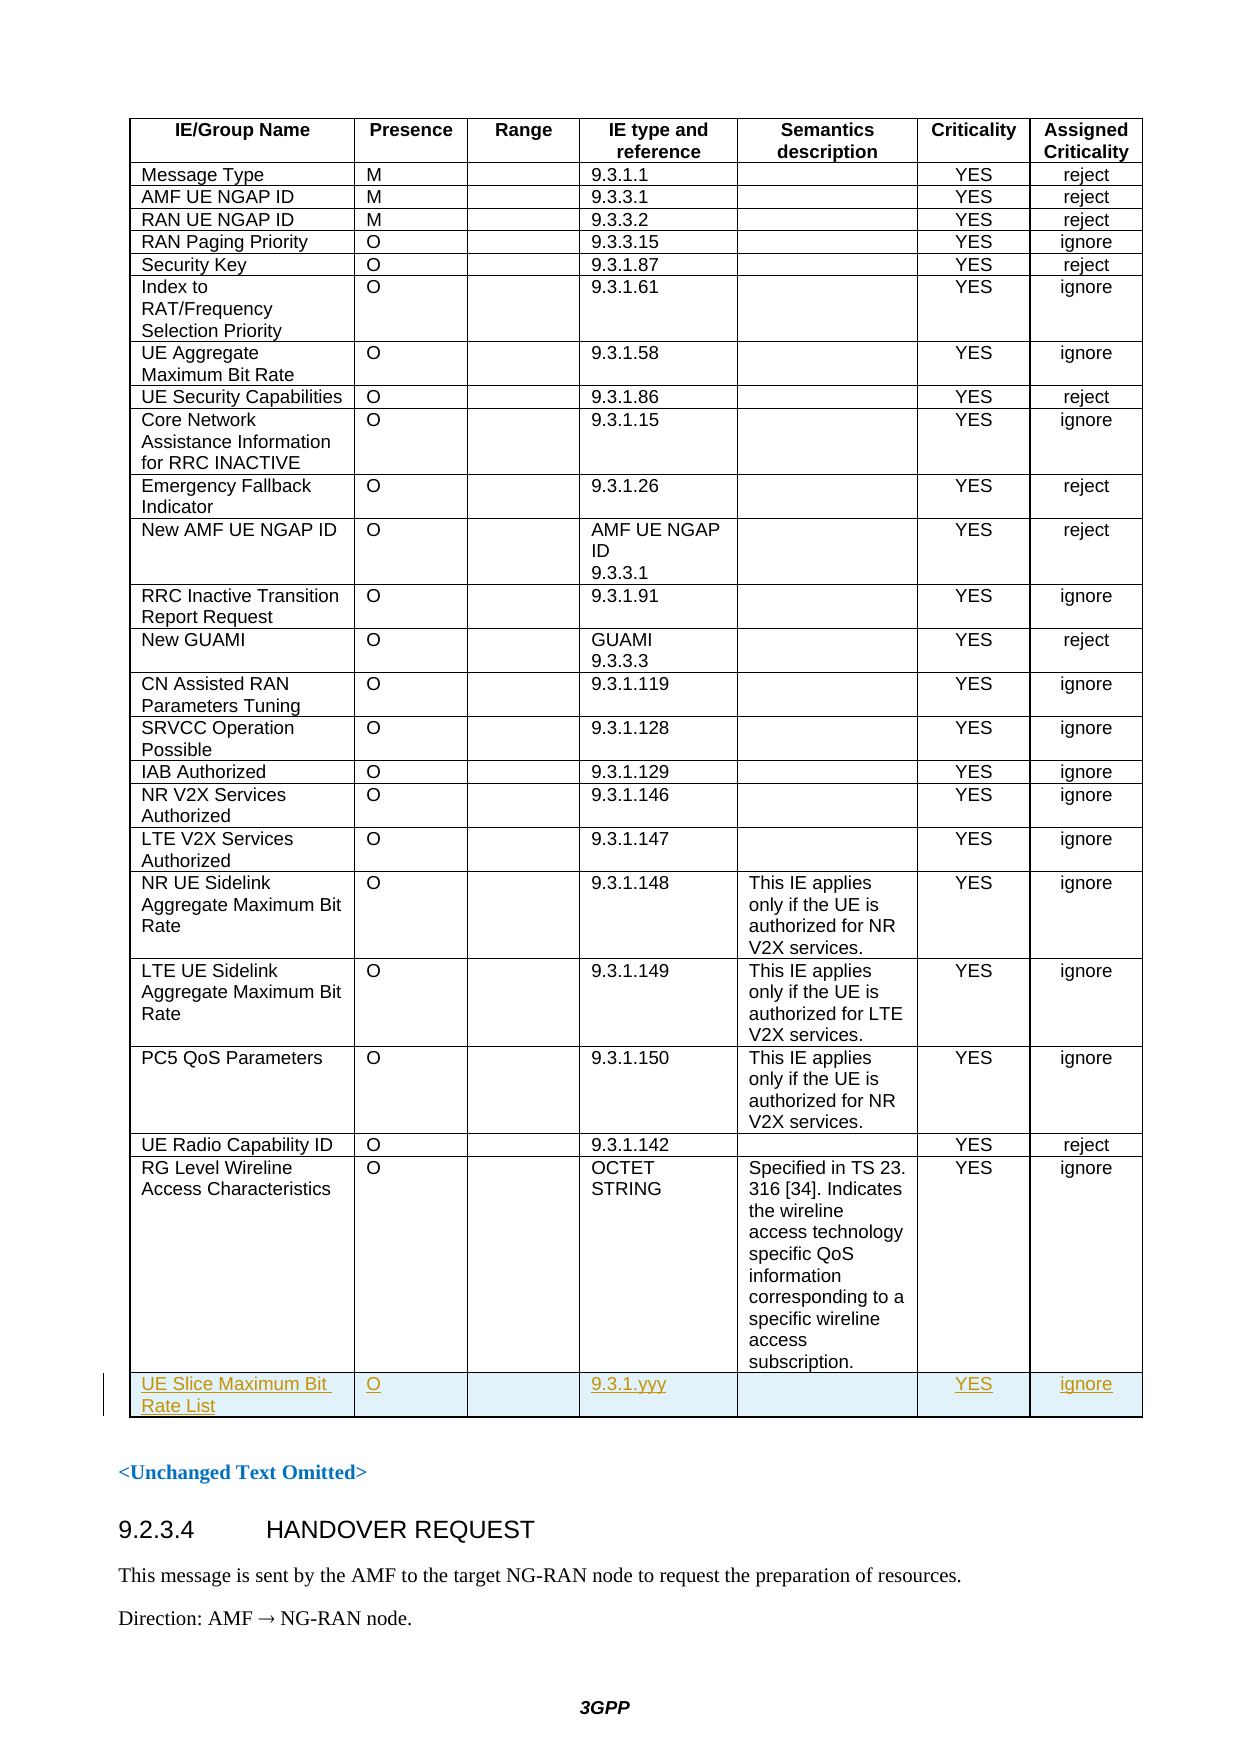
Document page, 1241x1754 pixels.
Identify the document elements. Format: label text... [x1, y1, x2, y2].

table_cell O [355, 784, 467, 827]
table_cell YES [918, 1134, 1029, 1156]
table_cell M [355, 163, 467, 185]
table_cell [738, 673, 917, 716]
table_cell [738, 784, 917, 827]
table_cell YES [918, 186, 1029, 207]
table_cell [738, 1134, 917, 1156]
table_cell [468, 585, 579, 628]
table_cell AMF UE NGAP ID 9.3.3.1 [580, 519, 737, 583]
table_header Semantics description [738, 119, 917, 162]
table_cell YES [918, 761, 1029, 783]
table_cell reject [1031, 254, 1142, 275]
table_cell [468, 409, 579, 473]
table_cell 9.3.1.91 [580, 585, 737, 628]
table_header Range [468, 119, 579, 162]
table_cell ignore [1031, 761, 1142, 783]
table_cell OCTET STRING [580, 1157, 737, 1372]
table_cell [468, 342, 579, 385]
table_cell YES [918, 1047, 1029, 1133]
table_cell 9.3.1.146 [580, 784, 737, 827]
table_cell 9.3.1.150 [580, 1047, 737, 1133]
table_cell RRC Inactive Transition Report Request [131, 585, 354, 628]
text This message is sent by the AMF to the target NG-RAN node to request the preparation of resources. [118, 1563, 1092, 1587]
text <Unchanged Text Omitted> [118, 1460, 1092, 1484]
table_cell RG Level Wireline Access Characteristics [131, 1157, 354, 1372]
table_cell 9.3.1.86 [580, 386, 737, 408]
table_cell [738, 409, 917, 473]
table_cell [738, 254, 917, 275]
table_cell [468, 761, 579, 783]
table_cell ignore [1031, 585, 1142, 628]
table_cell reject [1031, 386, 1142, 408]
table_cell 9.3.1.147 [580, 828, 737, 871]
table_cell [468, 276, 579, 341]
table_cell 9.3.1.1 [580, 163, 737, 185]
table_cell UE Radio Capability ID [131, 1134, 354, 1156]
table_cell YES [918, 475, 1029, 518]
table_cell ignore [1031, 409, 1142, 473]
table_cell 9.3.1.149 [580, 959, 737, 1046]
table_cell O [355, 673, 467, 716]
table_cell [468, 475, 579, 518]
table_cell 9.3.3.15 [580, 231, 737, 253]
table_cell reject [1031, 629, 1142, 672]
table_cell ignore [1031, 784, 1142, 827]
table_cell LTE V2X Services Authorized [131, 828, 354, 871]
table_cell GUAMI 9.3.3.3 [580, 629, 737, 672]
table_cell NR V2X Services Authorized [131, 784, 354, 827]
table_cell reject [1031, 209, 1142, 230]
table_cell RAN Paging Priority [131, 231, 354, 253]
table_cell This IE applies only if the UE is authorized for LTE V2X services. [738, 959, 917, 1046]
table_cell [738, 717, 917, 760]
table_cell ignore [1031, 342, 1142, 385]
table_cell [738, 475, 917, 518]
table_cell [738, 386, 917, 408]
table_cell NR UE Sidelink Aggregate Maximum Bit Rate [131, 872, 354, 958]
table_cell YES [918, 209, 1029, 230]
table_cell O [355, 519, 467, 583]
table_cell ignore [1031, 1047, 1142, 1133]
table_cell reject [1031, 186, 1142, 207]
table_cell [468, 1157, 579, 1372]
table_cell [468, 673, 579, 716]
table_cell [468, 186, 579, 207]
table_cell [468, 1134, 579, 1156]
table_cell 9.3.1.58 [580, 342, 737, 385]
table_cell YES [918, 673, 1029, 716]
table_cell [468, 629, 579, 672]
table_cell YES [918, 254, 1029, 275]
table_cell M [355, 186, 467, 207]
table_cell CN Assisted RAN Parameters Tuning [131, 673, 354, 716]
table_cell O [355, 761, 467, 783]
table_cell O [355, 1157, 467, 1372]
table_cell SRVCC Operation Possible [131, 717, 354, 760]
table_cell ignore [1031, 231, 1142, 253]
table_cell O [355, 386, 467, 408]
table_cell O [355, 276, 467, 341]
table_cell 9.3.3.1 [580, 186, 737, 207]
table_cell YES [918, 828, 1029, 871]
table_cell YES [918, 519, 1029, 583]
table_cell [738, 828, 917, 871]
table_cell 9.3.1.119 [580, 673, 737, 716]
table_cell [468, 209, 579, 230]
table_header Presence [355, 119, 467, 162]
table_cell ignore [1031, 872, 1142, 958]
table_cell AMF UE NGAP ID [131, 186, 354, 207]
table_cell Emergency Fallback Indicator [131, 475, 354, 518]
table_cell [738, 629, 917, 672]
table_cell YES [918, 629, 1029, 672]
table_cell [468, 872, 579, 958]
table_cell 9.3.1.61 [580, 276, 737, 341]
table_cell ignore [1031, 828, 1142, 871]
table_cell YES [918, 784, 1029, 827]
table_cell reject [1031, 475, 1142, 518]
table_cell O [355, 342, 467, 385]
table_cell O [355, 872, 467, 958]
table_cell [738, 276, 917, 341]
table_cell LTE UE Sidelink Aggregate Maximum Bit Rate [131, 959, 354, 1046]
table_cell [468, 231, 579, 253]
table_cell [468, 959, 579, 1046]
table_cell YES [918, 276, 1029, 341]
table_cell O [355, 585, 467, 628]
table_cell This IE applies only if the UE is authorized for NR V2X services. [738, 1047, 917, 1133]
table_cell O [355, 828, 467, 871]
table_cell YES [918, 342, 1029, 385]
subtitle 9.2.3.4 HANDOVER REQUEST [118, 1516, 1092, 1544]
table_header Assigned Criticality [1031, 119, 1142, 162]
table_cell [468, 784, 579, 827]
table_cell O [355, 959, 467, 1046]
table_cell [738, 342, 917, 385]
table_cell YES [918, 386, 1029, 408]
table_cell ignore [1031, 959, 1142, 1046]
table_cell O [355, 254, 467, 275]
table_cell [468, 717, 579, 760]
table_header IE type and reference [580, 119, 737, 162]
table_cell YES [918, 1157, 1029, 1372]
table_cell O [355, 409, 467, 473]
table_cell [468, 254, 579, 275]
table_cell 9.3.1.128 [580, 717, 737, 760]
table_cell YES [918, 231, 1029, 253]
table_cell [738, 761, 917, 783]
table_cell IAB Authorized [131, 761, 354, 783]
table_cell M [355, 209, 467, 230]
table_cell PC5 QoS Parameters [131, 1047, 354, 1133]
table_cell [738, 209, 917, 230]
table_cell O [355, 475, 467, 518]
table_header IE/Group Name [131, 119, 354, 162]
table_cell YES [918, 409, 1029, 473]
table_cell Specified in TS 23. 316 [34]. Indicates the wireline access technology specific QoS information corresponding to a specific wireline access subscription. [738, 1157, 917, 1372]
table_cell O [355, 1134, 467, 1156]
table_cell ignore [1031, 276, 1142, 341]
table_cell Security Key [131, 254, 354, 275]
table_cell O [355, 231, 467, 253]
table_cell This IE applies only if the UE is authorized for NR V2X services. [738, 872, 917, 958]
table_cell [738, 585, 917, 628]
table_cell [738, 231, 917, 253]
table_cell [738, 163, 917, 185]
table_cell YES [918, 872, 1029, 958]
table_cell YES [918, 717, 1029, 760]
table_cell O [355, 717, 467, 760]
text Direction: AMF NG-RAN node. [118, 1606, 1092, 1630]
table_cell YES [918, 959, 1029, 1046]
table_cell reject [1031, 519, 1142, 583]
table_cell New AMF UE NGAP ID [131, 519, 354, 583]
table_cell Message Type [131, 163, 354, 185]
table_cell ignore [1031, 717, 1142, 760]
table_cell YES [918, 585, 1029, 628]
table_cell 9.3.1.87 [580, 254, 737, 275]
table_cell 9.3.1.129 [580, 761, 737, 783]
table_header Criticality [918, 119, 1029, 162]
table_cell [468, 386, 579, 408]
table_cell 9.3.1.26 [580, 475, 737, 518]
table_cell ignore [1031, 1157, 1142, 1372]
table_cell ignore [1031, 673, 1142, 716]
table_cell 9.3.1.148 [580, 872, 737, 958]
table_cell reject [1031, 163, 1142, 185]
table_cell [738, 186, 917, 207]
table_cell YES [918, 163, 1029, 185]
table_cell UE Aggregate Maximum Bit Rate [131, 342, 354, 385]
table_cell 9.3.1.15 [580, 409, 737, 473]
table_cell [468, 519, 579, 583]
table_cell 9.3.3.2 [580, 209, 737, 230]
table_cell O [355, 1047, 467, 1133]
table_cell [468, 163, 579, 185]
table_cell reject [1031, 1134, 1142, 1156]
table_cell New GUAMI [131, 629, 354, 672]
table_cell 9.3.1.142 [580, 1134, 737, 1156]
table_cell Index to RAT/Frequency Selection Priority [131, 276, 354, 341]
table_cell Core Network Assistance Information for RRC INACTIVE [131, 409, 354, 473]
table_cell [468, 828, 579, 871]
table_cell O [355, 629, 467, 672]
table_cell [738, 519, 917, 583]
table_cell [468, 1047, 579, 1133]
table_cell RAN UE NGAP ID [131, 209, 354, 230]
table_cell UE Security Capabilities [131, 386, 354, 408]
